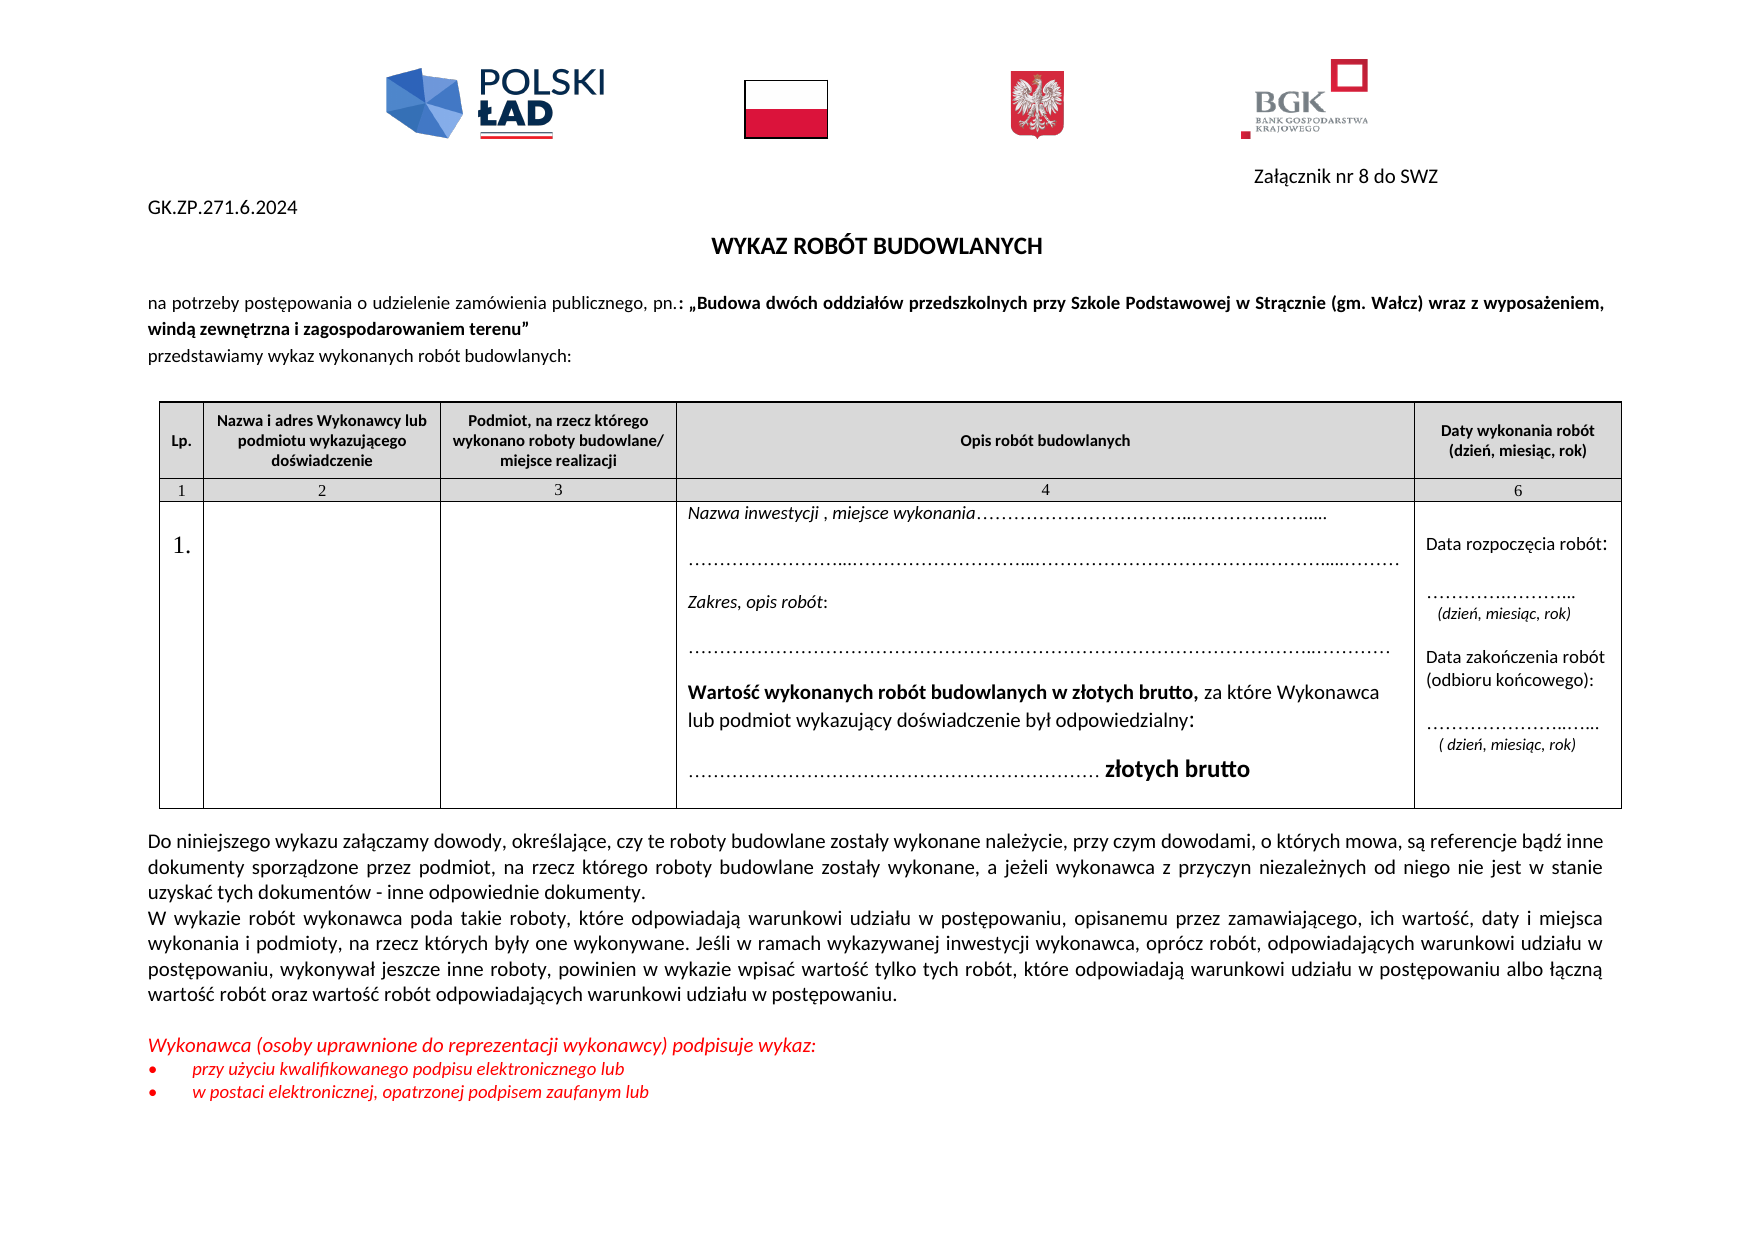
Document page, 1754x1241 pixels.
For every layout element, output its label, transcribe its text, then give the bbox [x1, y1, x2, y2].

text Załącznik nr 8 do SWZ [148, 163, 1606, 188]
picture [1241, 59, 1368, 139]
text GK.ZP.271.6.2024 [148, 194, 1606, 220]
table_header Lp. [160, 403, 203, 478]
table_cell 3 [441, 479, 676, 501]
table_header Nazwa i adres Wykonawcy lub podmiotu wykazującego doświadczenie [204, 403, 440, 478]
table_cell [204, 502, 440, 808]
table_cell 6 [1415, 479, 1621, 501]
table_cell 1 [160, 479, 203, 501]
table_header Podmiot, na rzecz którego wykonano roboty budowlane/ miejsce realizacji [441, 403, 676, 478]
text przedstawiamy wykaz wykonanych robót budowlanych: [148, 344, 1606, 367]
table_cell 4 [677, 479, 1414, 501]
table_cell 1. [160, 502, 203, 808]
table_cell Nazwa inwestycji , miejsce wykonania……………………………..………………..... ……………………...………………………...……………………………….……….....……… Zakres, opis robót: ………………………………………………………………………………………..………… Wartość wykonanych robót budowlanych w złotych brutto, za które Wykonawca lub podmiot wykazujący doświadczenie był odpowiedzialny: ………………………………………………………… złotych brutto [677, 502, 1414, 808]
table_header Daty wykonania robót (dzień, miesiąc, rok) [1415, 403, 1621, 478]
picture [386, 68, 604, 139]
text WYKAZ ROBÓT BUDOWLANYCH [148, 230, 1606, 261]
text Do niniejszego wykazu załączamy dowody, określające, czy te roboty budowlane zostały wykonane należycie, przy czym dowodami, o których mowa, są referencje bądź inne dokumenty sporządzone przez podmiot, na rzecz którego roboty budowlane zostały wykonane, a jeżeli wykonawca z przyczyn niezależnych od niego nie jest w stanie uzyskać tych dokumentów - inne odpowiednie dokumenty. [148, 829, 1606, 905]
text na potrzeby postępowania o udzielenie zamówienia publicznego, pn.: „Budowa dwóch oddziałów przedszkolnych przy Szkole Podstawowej w Strącznie (gm. Wałcz) wraz z wyposażeniem, windą zewnętrzna i zagospodarowaniem terenu” [148, 291, 1606, 340]
text • w postaci elektronicznej, opatrzonej podpisem zaufanym lub [148, 1080, 1606, 1103]
picture [746, 81, 827, 137]
table_cell Data rozpoczęcia robót: ………….………... (dzień, miesiąc, rok) Data zakończenia robót (odbioru końcowego): …………………..…... ( dzień, miesiąc, rok) [1415, 502, 1621, 808]
text W wykazie robót wykonawca poda takie roboty, które odpowiadają warunkowi udziału w postępowaniu, opisanemu przez zamawiającego, ich wartość, daty i miejsca wykonania i podmioty, na rzecz których były one wykonywane. Jeśli w ramach wykazywanej inwestycji wykonawca, oprócz robót, odpowiadających warunkowi udziału w postępowaniu, wykonywał jeszcze inne roboty, powinien w wykazie wpisać wartość tylko tych robót, które odpowiadają warunkowi udziału w postępowaniu albo łączną wartość robót oraz wartość robót odpowiadających warunkowi udziału w postępowaniu. [148, 905, 1606, 1007]
text Wykonawca (osoby uprawnione do reprezentacji wykonawcy) podpisuje wykaz: [148, 1032, 1606, 1057]
table_cell [441, 502, 676, 808]
table_cell 2 [204, 479, 440, 501]
picture [1010, 71, 1064, 139]
text • przy użyciu kwalifikowanego podpisu elektronicznego lub [148, 1057, 1606, 1080]
table_header Opis robót budowlanych [677, 403, 1414, 478]
